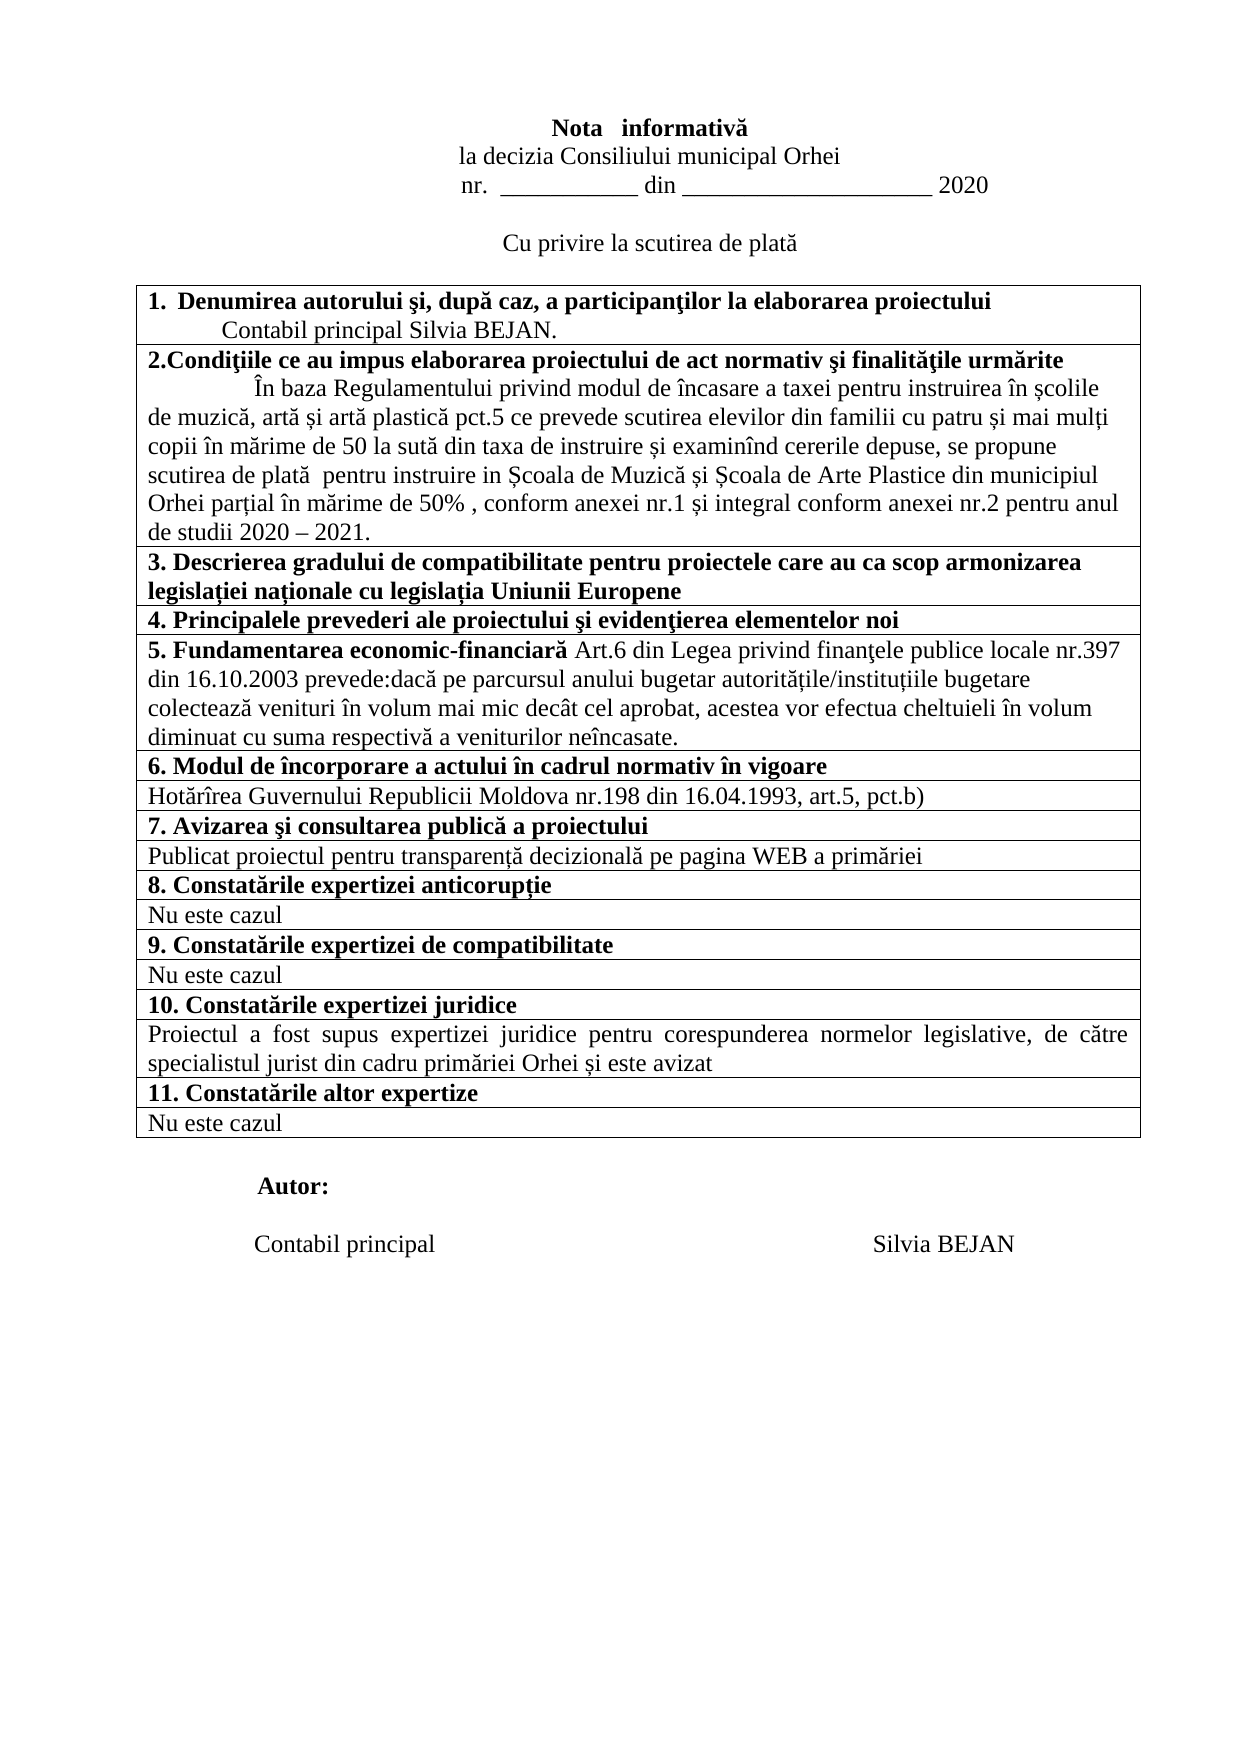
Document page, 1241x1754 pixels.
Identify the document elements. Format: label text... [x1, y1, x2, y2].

table_cell Hotărîrea Guvernului Republicii Moldova nr.198 din 16.04.1993, art.5, pct.b) [137, 781, 1140, 810]
table_cell 6. Modul de încorporare a actului în cadrul normativ în vigoare [137, 751, 1140, 780]
table_cell 4. Principalele prevederi ale proiectului şi evidenţierea elementelor noi [137, 606, 1140, 634]
text Nota informativă [148, 113, 1152, 141]
table_cell 3. Descrierea gradului de compatibilitate pentru proiectele care au ca scop armonizarea legislației naționale cu legislația Uniunii Europene [137, 547, 1140, 604]
table_cell 8. Constatările expertizei anticorupție [137, 871, 1140, 899]
text Contabil principal Silvia BEJAN [148, 1229, 1152, 1257]
table_cell 11. Constatările altor expertize [137, 1078, 1140, 1107]
table_cell 10. Constatările expertizei juridice [137, 990, 1140, 1018]
table_cell 2.Condiţiile ce au impus elaborarea proiectului de act normativ şi finalităţile urmărite În baza Regulamentului privind modul de încasare a taxei pentru instruirea în școlile de muzică, artă și artă plastică pct.5 ce prevede scutirea elevilor din familii cu patru și mai mulți copii în mărime de 50 la sută din taxa de instruire și examinînd cererile depuse, se propune scutirea de plată pentru instruire in Școala de Muzică și Școala de Arte Plastice din municipiul Orhei parțial în mărime de 50% , conform anexei nr.1 și integral conform anexei nr.2 pentru anul de studii 2020 – 2021. [137, 345, 1140, 546]
table_cell 9. Constatările expertizei de compatibilitate [137, 930, 1140, 959]
text Autor: [148, 1171, 1152, 1200]
table_cell 5. Fundamentarea economic-financiară Art.6 din Legea privind finanţele publice locale nr.397 din 16.10.2003 prevede:dacă pe parcursul anului bugetar autoritățile/instituțiile bugetare colectează venituri în volum mai mic decât cel aprobat, acestea vor efectua cheltuieli în volum diminuat cu suma respectivă a veniturilor neîncasate. [137, 635, 1140, 750]
table_header Denumirea autorului şi, după caz, a participanţilor la elaborarea proiectului Contabil principal Silvia BEJAN. [137, 286, 1140, 344]
table_cell Publicat proiectul pentru transparență decizională pe pagina WEB a primăriei [137, 841, 1140, 869]
table_cell 7. Avizarea şi consultarea publică a proiectului [137, 811, 1140, 840]
table_cell Nu este cazul [137, 900, 1140, 929]
table_cell Nu este cazul [137, 1108, 1140, 1137]
table_cell Nu este cazul [137, 960, 1140, 989]
text Cu privire la scutirea de plată [148, 228, 1152, 256]
text la decizia Consiliului municipal Orhei [148, 141, 1152, 170]
table_cell Proiectul a fost supus expertizei juridice pentru corespunderea normelor legislative, de către specialistul jurist din cadru primăriei Orhei și este avizat [137, 1020, 1140, 1077]
text nr. ___________ din ____________________ 2020 [148, 170, 1152, 199]
